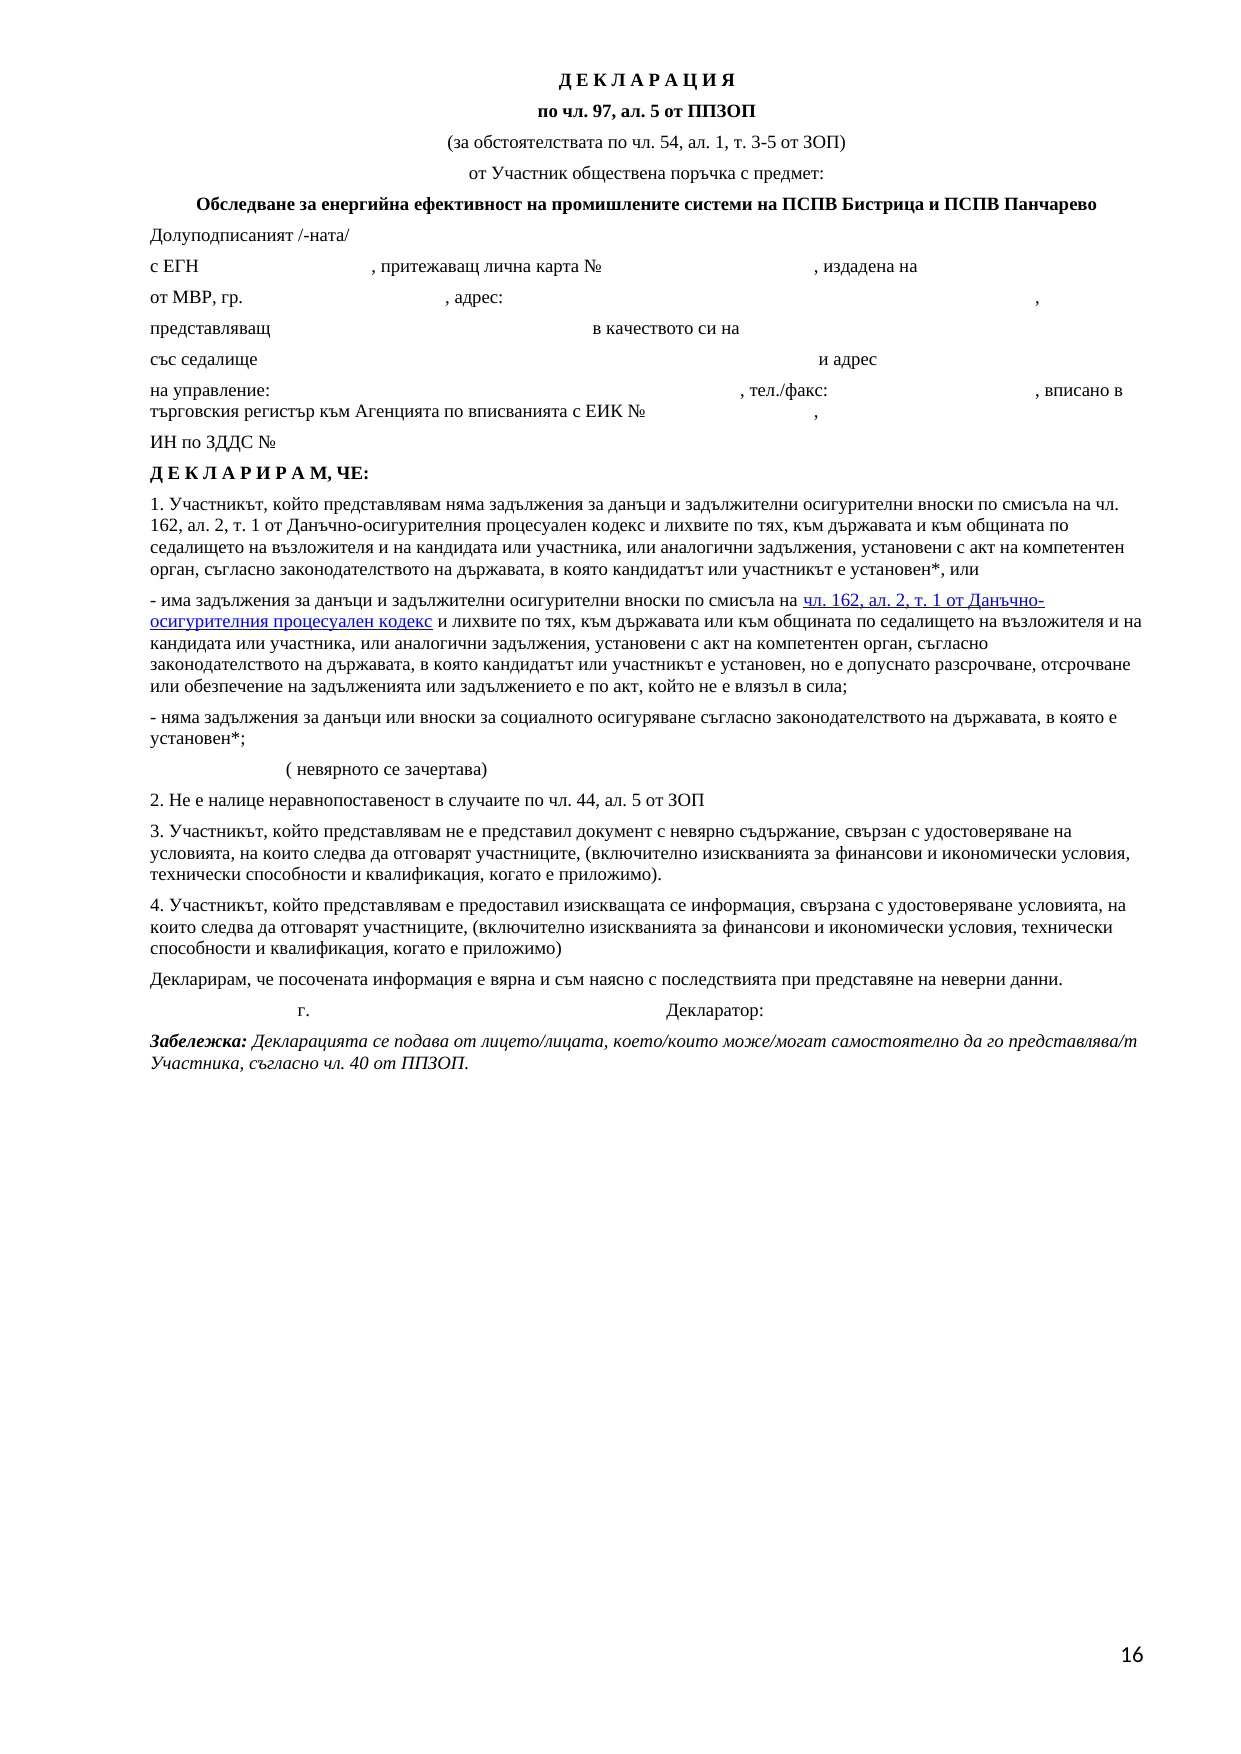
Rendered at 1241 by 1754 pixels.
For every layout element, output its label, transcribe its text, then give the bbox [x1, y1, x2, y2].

text по чл. 97, ал. 5 от ППЗОП [150, 100, 1143, 122]
text с ЕГН , притежаващ лична карта № , издадена на [150, 255, 1143, 276]
text 1. Участникът, който представлявам няма задължения за данъци и задължителни осигурителни вноски по смисъла на чл. 162, ал. 2, т. 1 от Данъчно-осигурителния процесуален кодекс и лихвите по тях, към държавата и към общината по седалището на възложителя и на кандидата или участника, или аналогични задължения, установени с акт на компетентен орган, съгласно законодателството на държавата, в която кандидатът или участникът е установен*, или [150, 493, 1143, 579]
text - няма задължения за данъци или вноски за социалното осигуряване съгласно законодателството на държавата, в която е установен*; [150, 706, 1143, 749]
text Долуподписаният /-ната/ [150, 224, 1143, 245]
text Д Е К Л А Р И Р А М, ЧЕ: [150, 462, 1143, 483]
text Д Е К Л А Р А Ц И Я [150, 69, 1143, 91]
text Обследване за енергийна ефективност на промишлените системи на ПСПВ Бистрица и ПСПВ Панчарево [150, 193, 1143, 214]
text ИН по ЗДДС № [150, 431, 1143, 452]
text представляващ в качеството си на [150, 317, 1143, 338]
text от МВР, гр. , адрес: , [150, 286, 1143, 307]
text Декларирам, че посочената информация е вярна и съм наясно с последствията при представяне на неверни данни. [150, 968, 1143, 990]
text - има задължения за данъци и задължителни осигурителни вноски по смисъла на чл. 162, ал. 2, т. 1 от Данъчно-осигурителния процесуален кодекс и лихвите по тях, към държавата или към общината по седалището на възложителя и на кандидата или участника, или аналогични задължения, установени с акт на компетентен орган, съгласно законодателството на държавата, в която кандидатът или участникът е установен, но е допуснато разсрочване, отсрочване или обезпечение на задълженията или задължението е по акт, който не е влязъл в сила; [150, 588, 1143, 696]
text на управление: , тел./факс: , вписано в търговския регистър към Агенцията по вписванията с ЕИК № , [150, 378, 1143, 422]
text г. Декларатор: [150, 999, 1143, 1021]
text ( невярното се зачертава) [150, 758, 1143, 780]
text (за обстоятелствата по чл. 54, ал. 1, т. 3-5 от ЗОП) [150, 131, 1143, 152]
text 4. Участникът, който представлявам е предоставил изискващата се информация, свързана с удостоверяване условията, на които следва да отговарят участниците, (включително изискванията за финансови и икономически условия, технически способности и квалификация, когато е приложимо) [150, 894, 1143, 959]
text 3. Участникът, който представлявам не е представил документ с невярно съдържание, свързан с удостоверяване на условията, на които следва да отговарят участниците, (включително изискванията за финансови и икономически условия, технически способности и квалификация, когато е приложимо). [150, 820, 1143, 885]
text със седалище и адрес [150, 347, 1143, 369]
text 2. Не е налице неравнопоставеност в случаите по чл. 44, ал. 5 от ЗОП [150, 789, 1143, 811]
text Забележка: Декларацията се подава от лицето/лицата, което/които може/могат самостоятелно да го представлява/т Участника, съгласно чл. 40 от ППЗОП. [150, 1030, 1143, 1073]
text от Участник обществена поръчка с предмет: [150, 162, 1143, 183]
